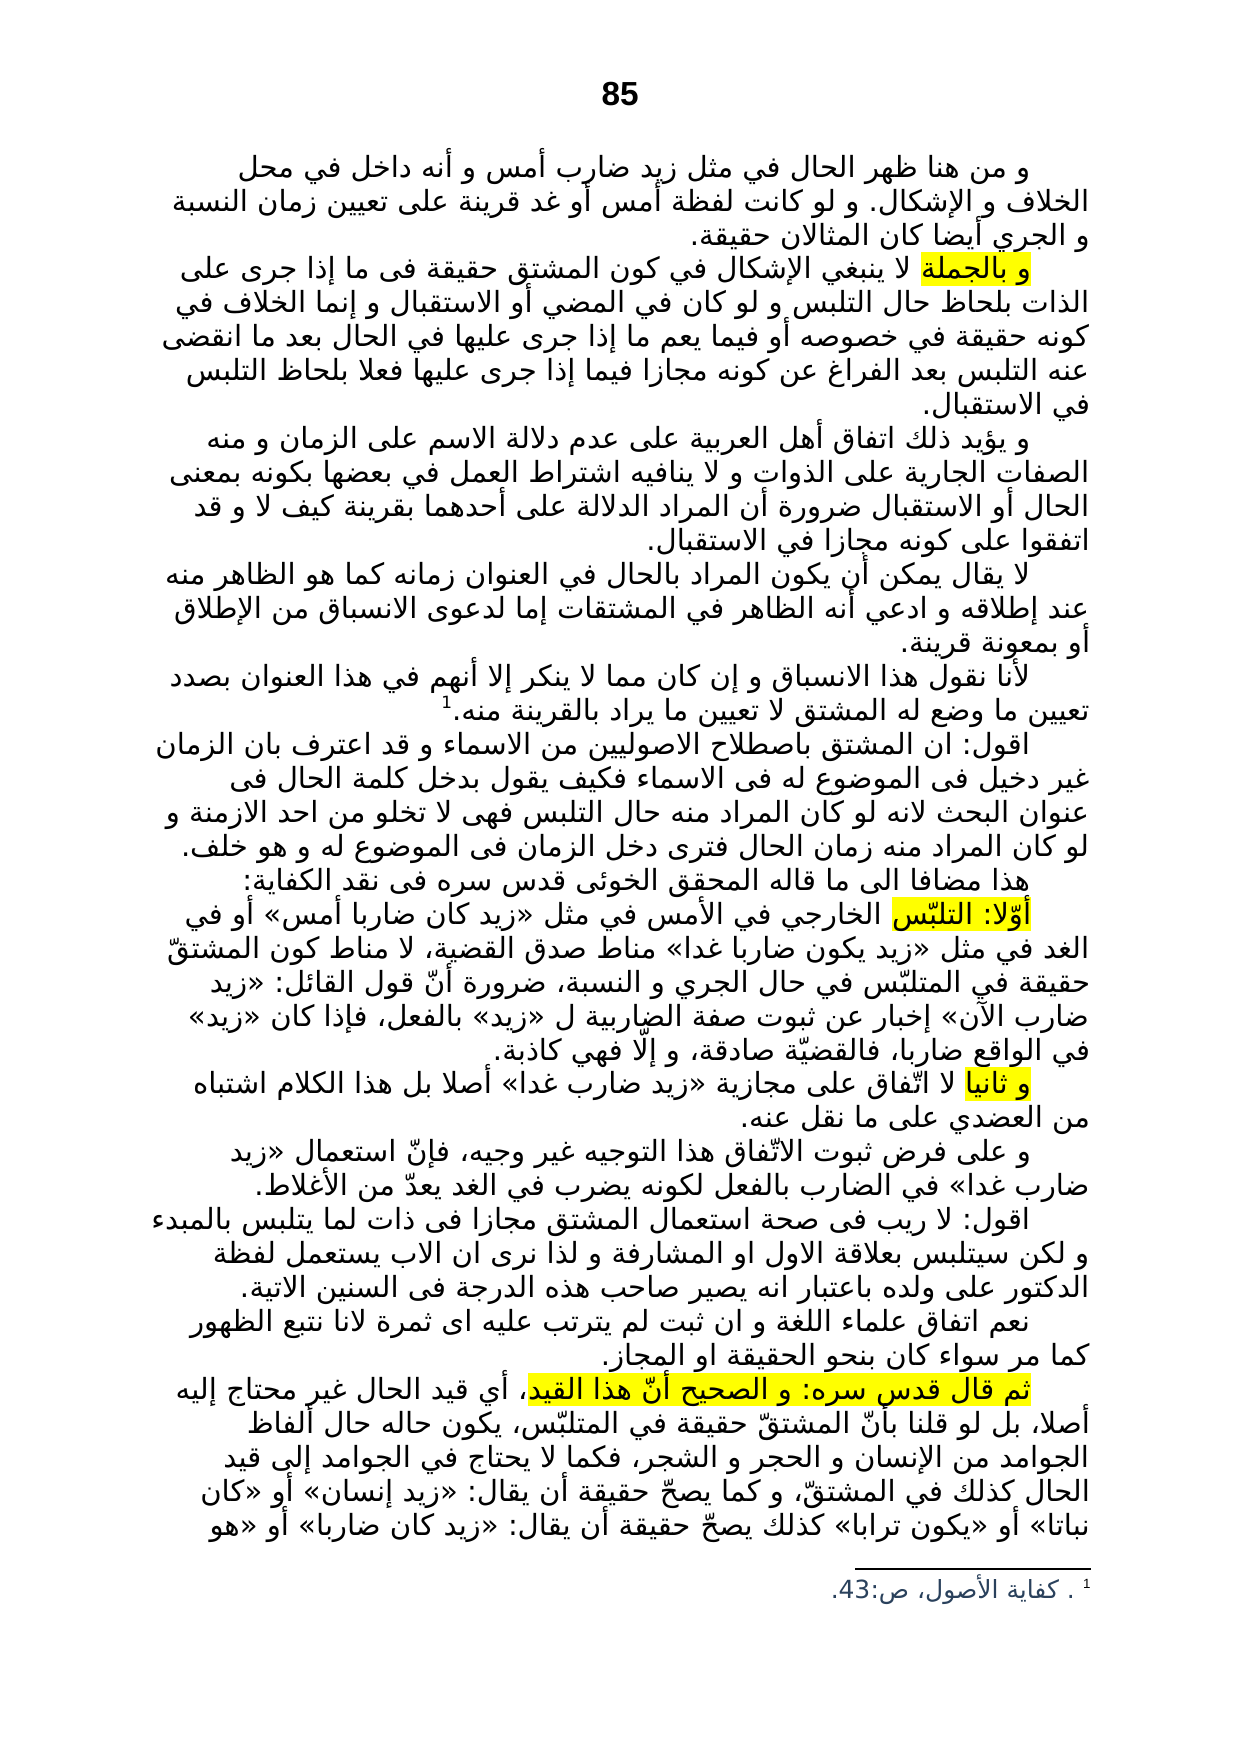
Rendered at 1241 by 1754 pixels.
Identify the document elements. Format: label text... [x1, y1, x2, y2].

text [150, 1372, 1090, 1542]
text لأنا نقول هذا الانسباق و إن كان مما لا ينكر إلا أنهم في هذا العنوان بصدد تعيين ما وضع له المشتق لا تعيين ما يراد بالقرينة منه. [150, 659, 1090, 727]
text نعم اتفاق علماء اللغة و ان ثبت لم یترتب علیه ای ثمرة لانا نتبع الظهور کما مر سواء کان بنحو الحقیقة او المجاز. [150, 1304, 1090, 1372]
text و من هنا ظهر الحال في مثل زيد ضارب أمس و أنه داخل في محل الخلاف و الإشكال. و لو كانت لفظة أمس أو غد قرينة على تعيين زمان النسبة و الجري أيضا كان المثالان حقيقة. [150, 150, 1090, 252]
text لا يقال يمكن أن يكون المراد بالحال في العنوان زمانه كما هو الظاهر منه عند إطلاقه و ادعي أنه الظاهر في المشتقات إما لدعوى الانسباق من الإطلاق أو بمعونة قرينة. [150, 557, 1090, 659]
text أوّلا: التلبّس الخارجي في الأمس في مثل «زيد كان ضاربا أمس» أو في الغد في مثل «زيد يكون ضاربا غدا» مناط صدق القضية، لا مناط كون المشتقّ حقيقة في المتلبّس في حال الجري و النسبة، ضرورة أنّ قول القائل: «زيد ضارب الآن» إخبار عن ثبوت صفة الضاربية ل «زيد» بالفعل، فإذا كان «زيد» في الواقع ضاربا، فالقضيّة صادقة، و إلّا فهي كاذبة. [150, 897, 1090, 1067]
text اقول: لا ریب فی صحة استعمال المشتق مجازا فی ذات لما یتلبس بالمبدء و لکن سیتلبس بعلاقة الاول او المشارفة و لذا نری ان الاب یستعمل لفظة الدکتور علی ولده باعتبار انه یصیر صاحب هذه الدرجة فی السنین الاتیة. [150, 1203, 1090, 1304]
text و ثانيا لا اتّفاق على مجازية «زيد ضارب غدا» أصلا بل هذا الكلام اشتباه من العضدي على ما نقل عنه. [150, 1067, 1090, 1135]
text و يؤيد ذلك اتفاق أهل العربية على عدم دلالة الاسم على الزمان و منه الصفات الجارية على الذوات و لا ينافيه اشتراط العمل في بعضها بكونه بمعنى الحال أو الاستقبال ضرورة أن المراد الدلالة على أحدهما بقرينة كيف لا و قد اتفقوا على كونه مجازا في الاستقبال. [150, 422, 1090, 557]
text و على فرض ثبوت الاتّفاق هذا التوجيه غير وجيه، فإنّ استعمال «زيد ضارب غدا» في الضارب بالفعل لكونه يضرب في الغد يعدّ من الأغلاط. [150, 1135, 1090, 1203]
text و بالجملة لا ينبغي الإشكال في كون المشتق حقيقة فى ما إذا جرى على الذات بلحاظ حال التلبس و لو كان في المضي أو الاستقبال و إنما الخلاف في كونه حقيقة في خصوصه أو فيما يعم ما إذا جرى عليها في الحال بعد ما انقضى عنه التلبس بعد الفراغ عن كونه مجازا فيما إذا جرى عليها فعلا بلحاظ التلبس في الاستقبال. [150, 252, 1090, 422]
text اقول: ان المشتق باصطلاح الاصولیین من الاسماء و قد اعترف بان الزمان غیر دخیل فی الموضوع له فی الاسماء فکیف یقول بدخل کلمة الحال فی عنوان البحث لانه لو کان المراد منه حال التلبس فهی لا تخلو من احد الازمنة و لو کان المراد منه زمان الحال فتری دخل الزمان فی الموضوع له و هو خلف. [150, 727, 1090, 863]
text هذا مضافا الی ما قاله المحقق الخوئی قدس سره فی نقد الکفایة: [150, 863, 1090, 897]
